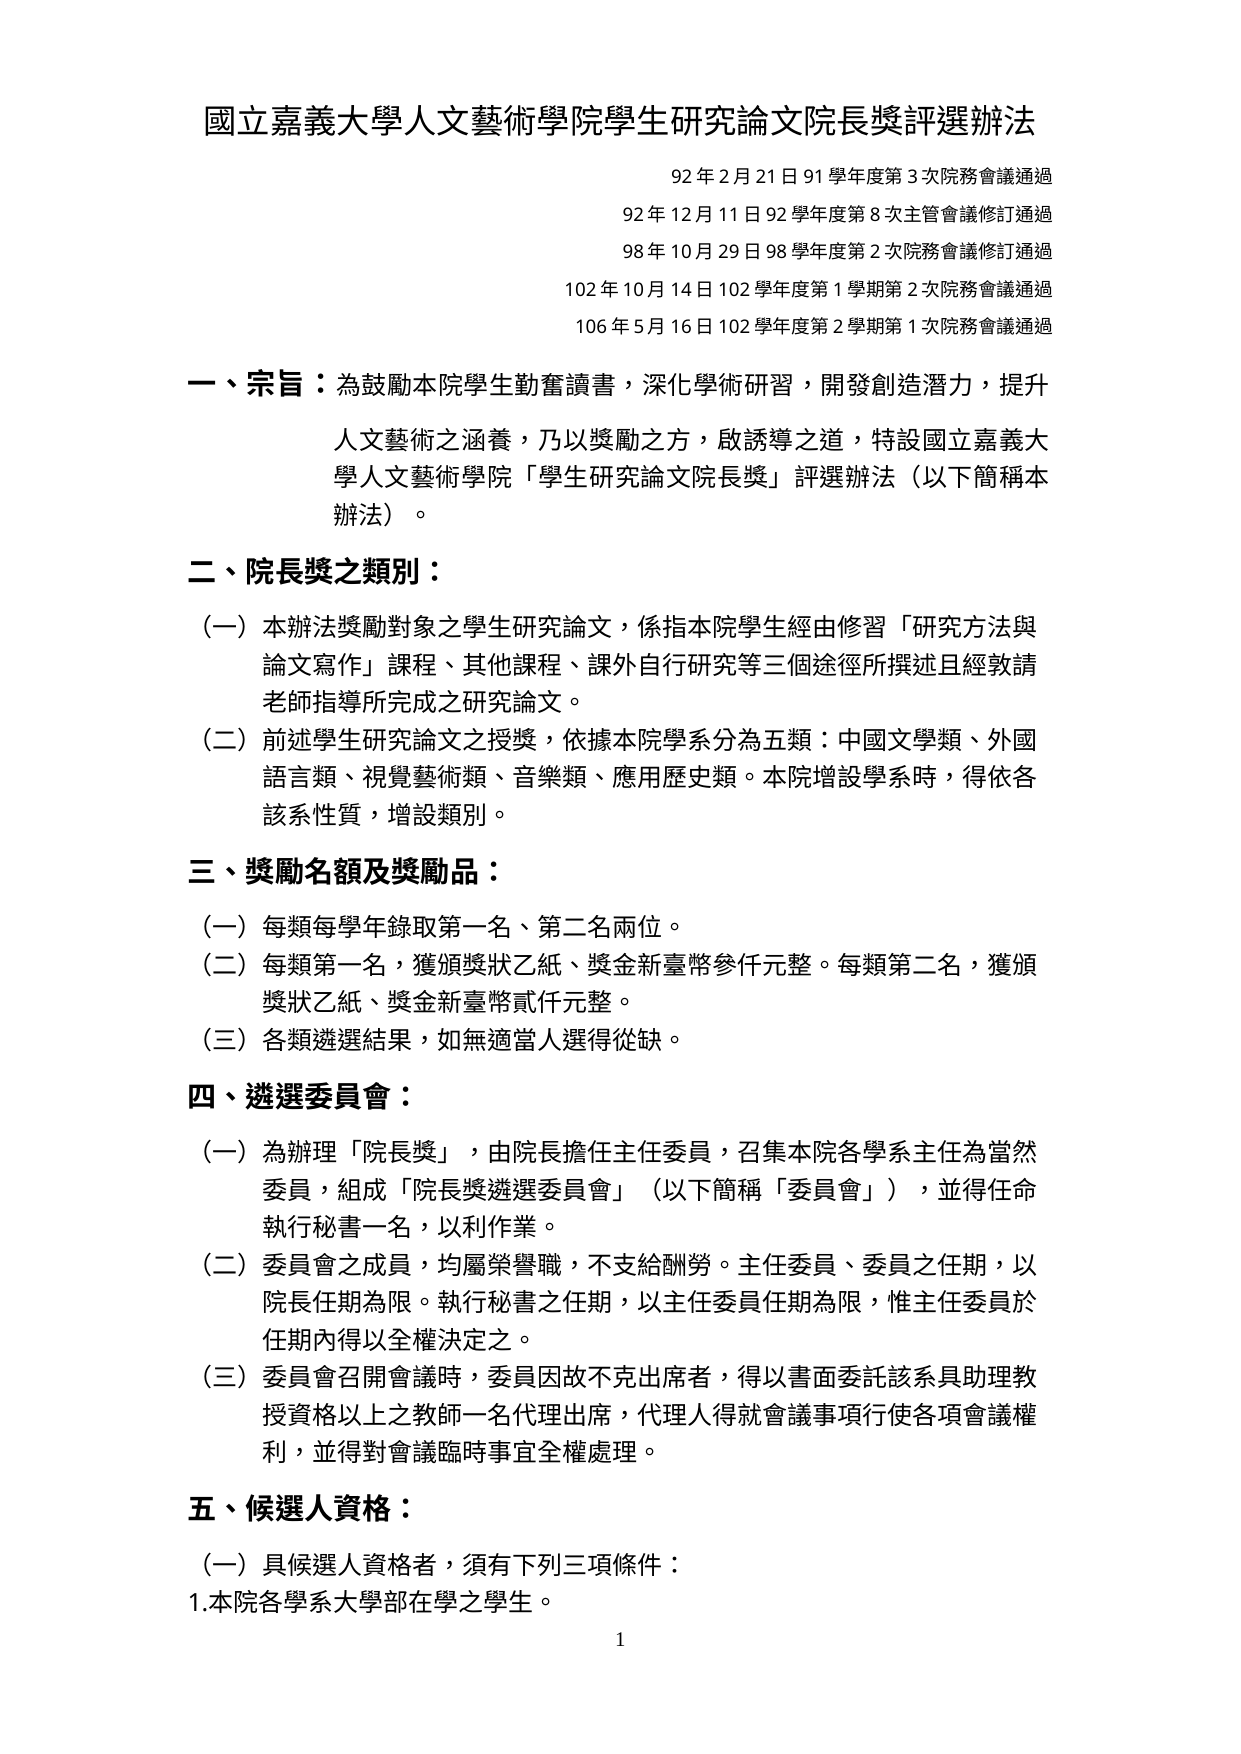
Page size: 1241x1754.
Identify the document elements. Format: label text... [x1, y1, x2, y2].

text 92學年度第8次主管會議修訂通過 [187, 194, 1053, 232]
text 國立嘉義大學人文藝術學院學生研究論文院長獎評選辦法 [187, 82, 1053, 157]
text 四、遴選委員會： [187, 1057, 1053, 1132]
text （二）前述學生研究論文之授獎，依據本院學系分為五類：中國文學類、外國語言類、視覺藝術類、音樂類、應用歷史類。本院增設學系時，得依各該系性質，增設類別。 [187, 719, 1053, 832]
text 106年5月16日102學年度第2學期第1次院務會議通過 [187, 307, 1053, 344]
text 五、候選人資格： [187, 1469, 1053, 1544]
text 91學年度第3次院務會議通過 [187, 157, 1053, 194]
text （二）委員會之成員，均屬榮譽職，不支給酬勞。主任委員、委員之任期，以院長任期為限。執行秘書之任期，以主任委員任期為限，惟主任委員於任期內得以全權決定之。 [187, 1244, 1053, 1357]
text （三）委員會召開會議時，委員因故不克出席者，得以書面委託該系具助理教授資格以上之教師一名代理出席，代理人得就會議事項行使各項會議權利，並得對會議臨時事宜全權處理。 [187, 1357, 1053, 1469]
text 98學年度第2次院務會議修訂通過 [187, 232, 1053, 269]
text 二、院長獎之類別： [187, 532, 1053, 607]
text 102年10月14日102學年度第1學期第2次院務會議通過 [187, 269, 1053, 307]
text （三）各類遴選結果，如無適當人選得從缺。 [187, 1019, 1053, 1057]
text （一）具候選人資格者，須有下列三項條件： [187, 1544, 1053, 1582]
text 1.本院各學系大學部在學之學生。 [187, 1582, 1053, 1619]
text （一）本辦法獎勵對象之學生研究論文，係指本院學生經由修習「研究方法與論文寫作」課程、其他課程、課外自行研究等三個途徑所撰述且經敦請老師指導所完成之研究論文。 [187, 607, 1053, 719]
text （二）每類第一名，獲頒獎狀乙紙、獎金新臺幣參仟元整。每類第二名，獲頒獎狀乙紙、獎金新臺幣貳仟元整。 [187, 944, 1053, 1019]
text （一）每類每學年錄取第一名、第二名兩位。 [187, 907, 1053, 944]
text 三、獎勵名額及獎勵品： [187, 832, 1053, 907]
text （一）為辦理「院長獎」，由院長擔任主任委員，召集本院各學系主任為當然委員，組成「院長獎遴選委員會」（以下簡稱「委員會」），並得任命執行秘書一名，以利作業。 [187, 1132, 1053, 1244]
text 一、宗旨：為鼓勵本院學生勤奮讀書，深化學術研習，開發創造潛力，提升人文藝術之涵養，乃以獎勵之方，啟誘導之道，特設國立嘉義大學人文藝術學院「學生研究論文院長獎」評選辦法（以下簡稱本辦法）。 [187, 344, 1053, 532]
